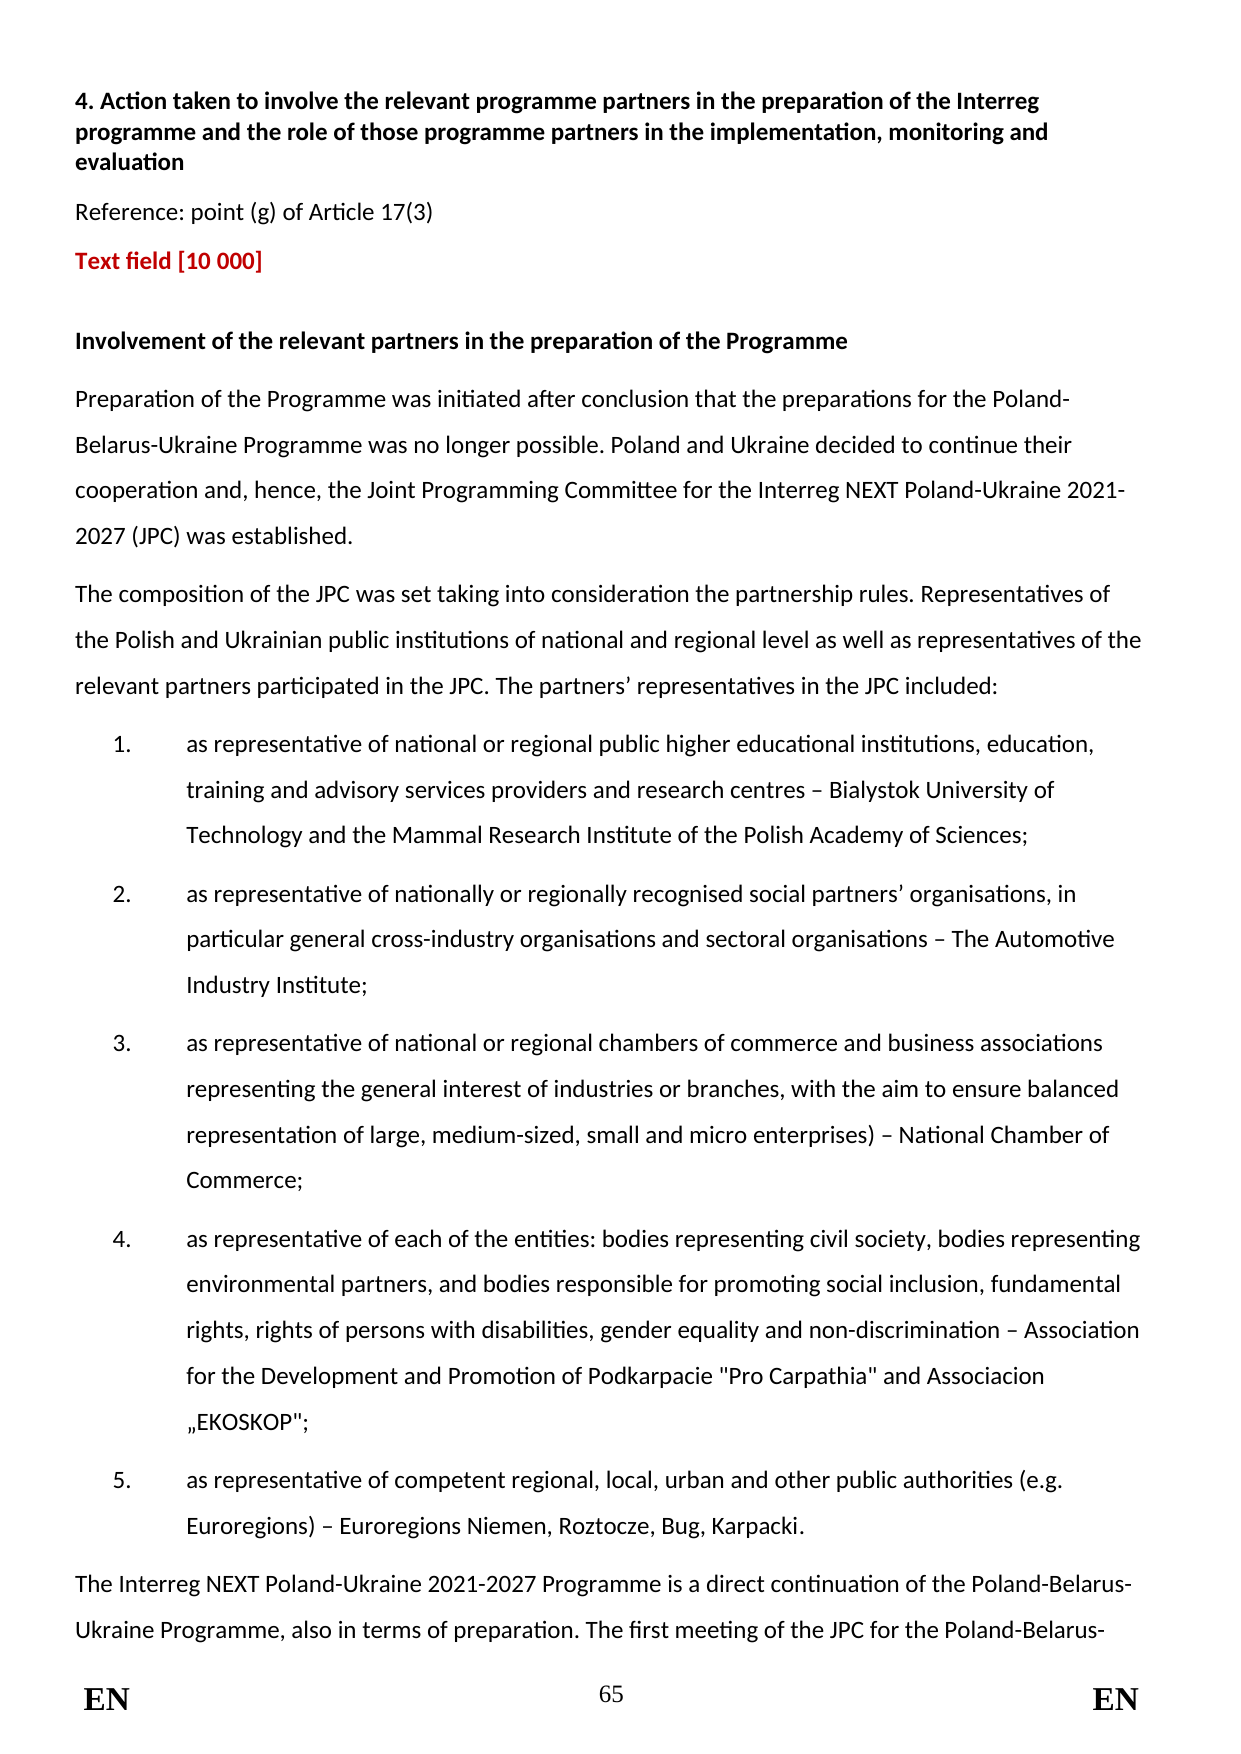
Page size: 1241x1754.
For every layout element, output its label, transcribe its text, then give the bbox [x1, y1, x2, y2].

text Reference: point (g) of Article 17(3) [75, 196, 1143, 226]
subtitle 4. Action taken to involve the relevant programme partners in the preparation of the Interreg programme and the role of those programme partners in the implementation, monitoring and evaluation [75, 85, 1143, 177]
list as representative of national or regional public higher educational institutions, education, training and advisory services providers and research centres – Bialystok University of Technology and the Mammal Research Institute of the Polish Academy of Sciences; [112, 728, 1143, 850]
list as representative of competent regional, local, urban and other public authorities (e.g. Euroregions) – Euroregions Niemen, Roztocze, Bug, Karpacki. [112, 1464, 1143, 1540]
text Preparation of the Programme was initiated after conclusion that the preparations for the Poland-Belarus-Ukraine Programme was no longer possible. Poland and Ukraine decided to continue their cooperation and, hence, the Joint Programming Committee for the Interreg NEXT Poland-Ukraine 2021-2027 (JPC) was established. [75, 383, 1143, 551]
text Text field [10 000] [75, 245, 1143, 276]
text The composition of the JPC was set taking into consideration the partnership rules. Representatives of the Polish and Ukrainian public institutions of national and regional level as well as representatives of the relevant partners participated in the JPC. The partners’ representatives in the JPC included: [75, 655, 1143, 700]
list as representative of each of the entities: bodies representing civil society, bodies representing environmental partners, and bodies responsible for promoting social inclusion, fundamental rights, rights of persons with disabilities, gender equality and non-discrimination – Association for the Development and Promotion of Podkarpacie "Pro Carpathia" and Associacion „EKOSKOP"; [112, 1223, 1143, 1436]
list as representative of national or regional chambers of commerce and business associations representing the general interest of industries or branches, with the aim to ensure balanced representation of large, medium-sized, small and micro enterprises) – National Chamber of Commerce; [112, 1027, 1143, 1195]
list as representative of nationally or regionally recognised social partners’ organisations, in particular general cross-industry organisations and sectoral organisations – The Automotive Industry Institute; [112, 878, 1143, 1000]
text Involvement of the relevant partners in the preparation of the Programme [75, 325, 1143, 355]
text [75, 1568, 1143, 1644]
text The composition of the JPC was set taking into consideration the partnership rules. Representatives of the Polish and Ukrainian public institutions of national and regional level as well as representatives of the relevant partners participated in the JPC. The partners’ representatives in the JPC included: [75, 578, 1143, 624]
